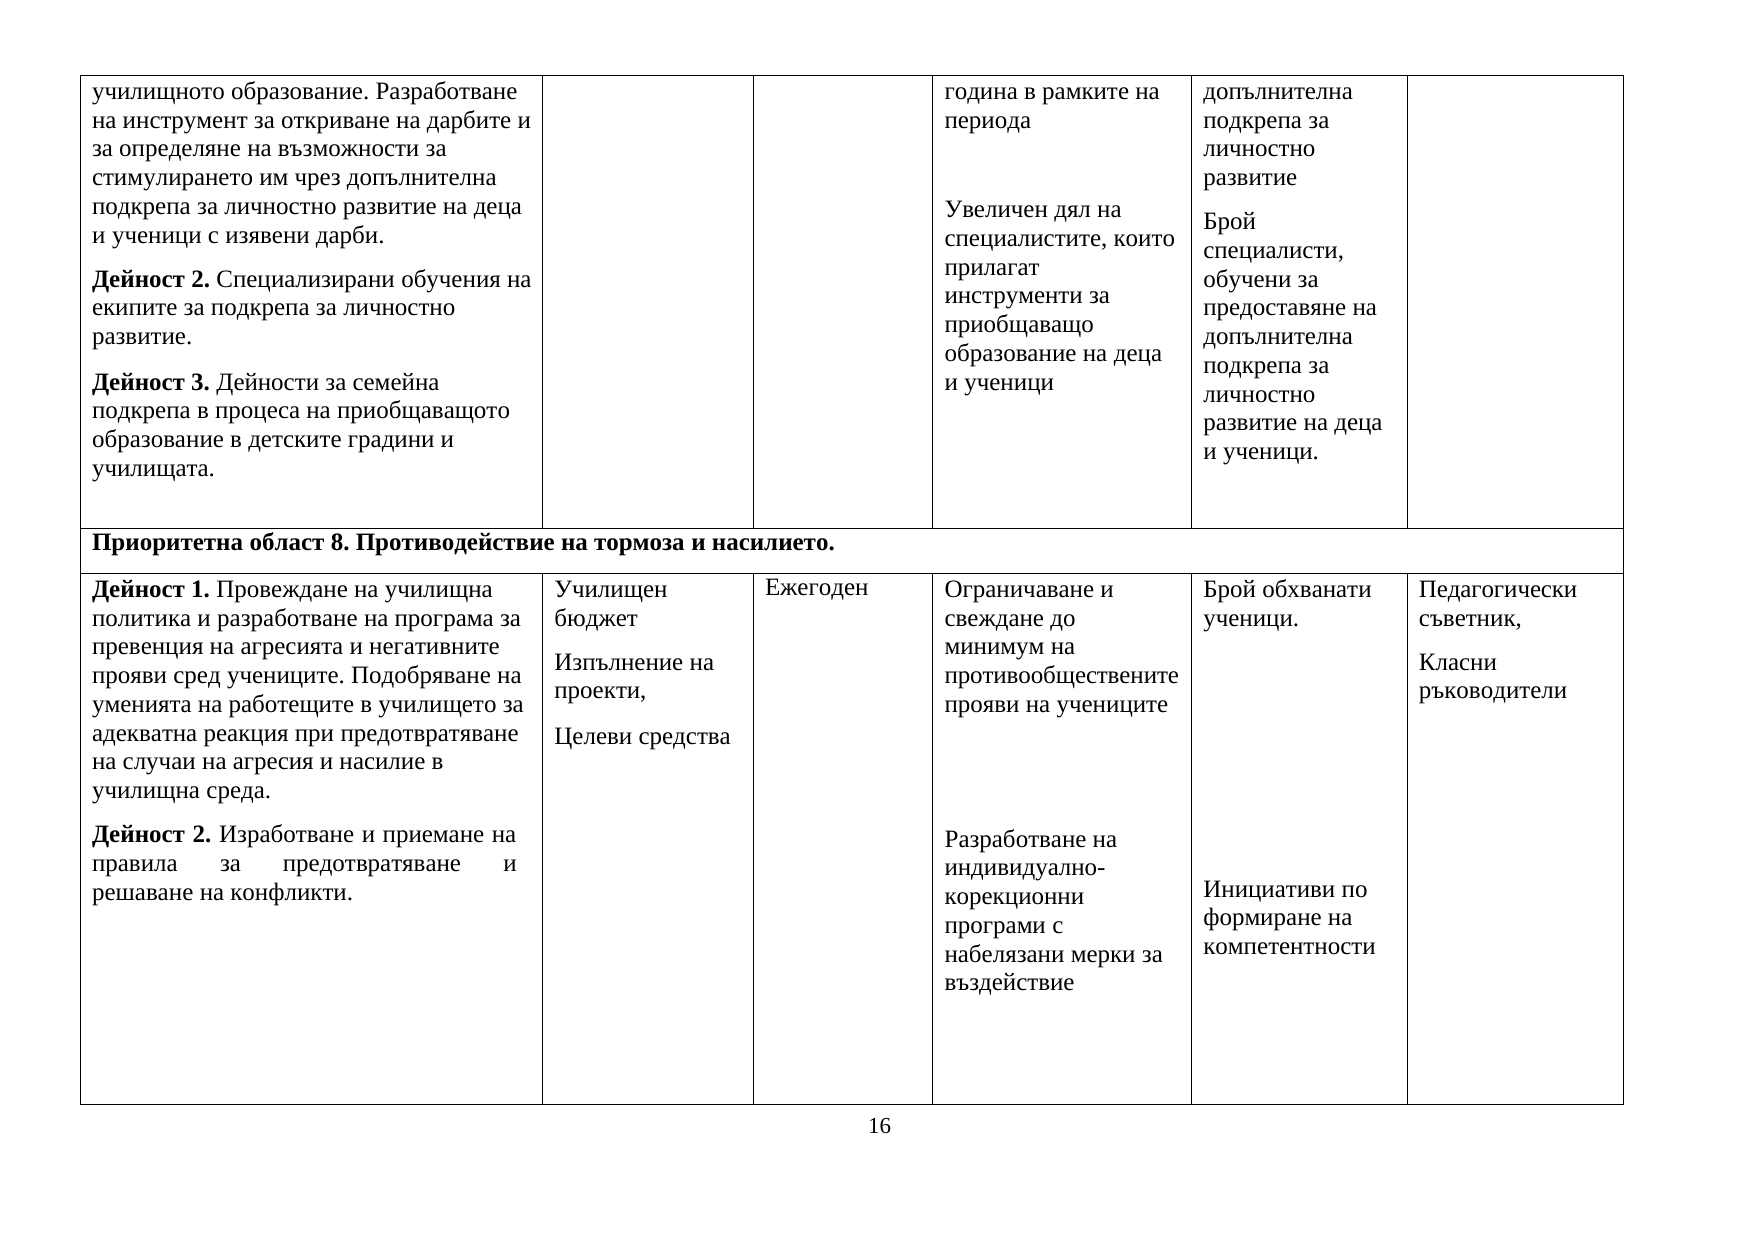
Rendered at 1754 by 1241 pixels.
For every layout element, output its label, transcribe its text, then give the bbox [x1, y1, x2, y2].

table_cell Училищен бюджет Изпълнение на проекти, Целеви средства [543, 574, 753, 1104]
table_cell Ограничаване и свеждане до минимум на противообществените прояви на учениците Разработване на индивидуално- корекционни програми с набелязани мерки за въздействие [933, 574, 1191, 1104]
table_header [543, 76, 753, 527]
table_header училищното образование. Разработване на инструмент за откриване на дарбите и за определяне на възможности за стимулирането им чрез допълнителна подкрепа за личностно развитие на деца и ученици с изявени дарби. Дейност 2. Специализирани обучения на екипите за подкрепа за личностно развитие. Дейност 3. Дейности за семейна подкрепа в процеса на приобщаващото образование в детските градини и училищата. [81, 76, 542, 527]
table_cell Приоритетна област 8. Противодействие на тормоза и насилието. [81, 529, 1623, 573]
table_header година в рамките на периода Увеличен дял на специалистите, които прилагат инструменти за приобщаващо образование на деца и ученици [933, 76, 1191, 527]
table_cell Брой обхванати ученици. Инициативи по формиране на компетентности [1192, 574, 1407, 1104]
table_cell Ежегоден [754, 574, 932, 1104]
table_cell Педагогически съветник, Класни ръководители [1408, 574, 1623, 1104]
table_header [754, 76, 932, 527]
table_header допълнителна подкрепа за личностно развитие Брой специалисти, обучени за предоставяне на допълнителна подкрепа за личностно развитие на деца и ученици. [1192, 76, 1407, 527]
table_cell Дейност 1. Провеждане на училищна политика и разработване на програма за превенция на агресията и негативните прояви сред учениците. Подобряване на уменията на работещите в училището за адекватна реакция при предотвратяване на случаи на агресия и насилие в училищна среда. Дейност 2. Изработване и приемане на правила за предотвратяване и решаване на конфликти. [81, 574, 542, 1104]
table_header [1408, 76, 1623, 527]
